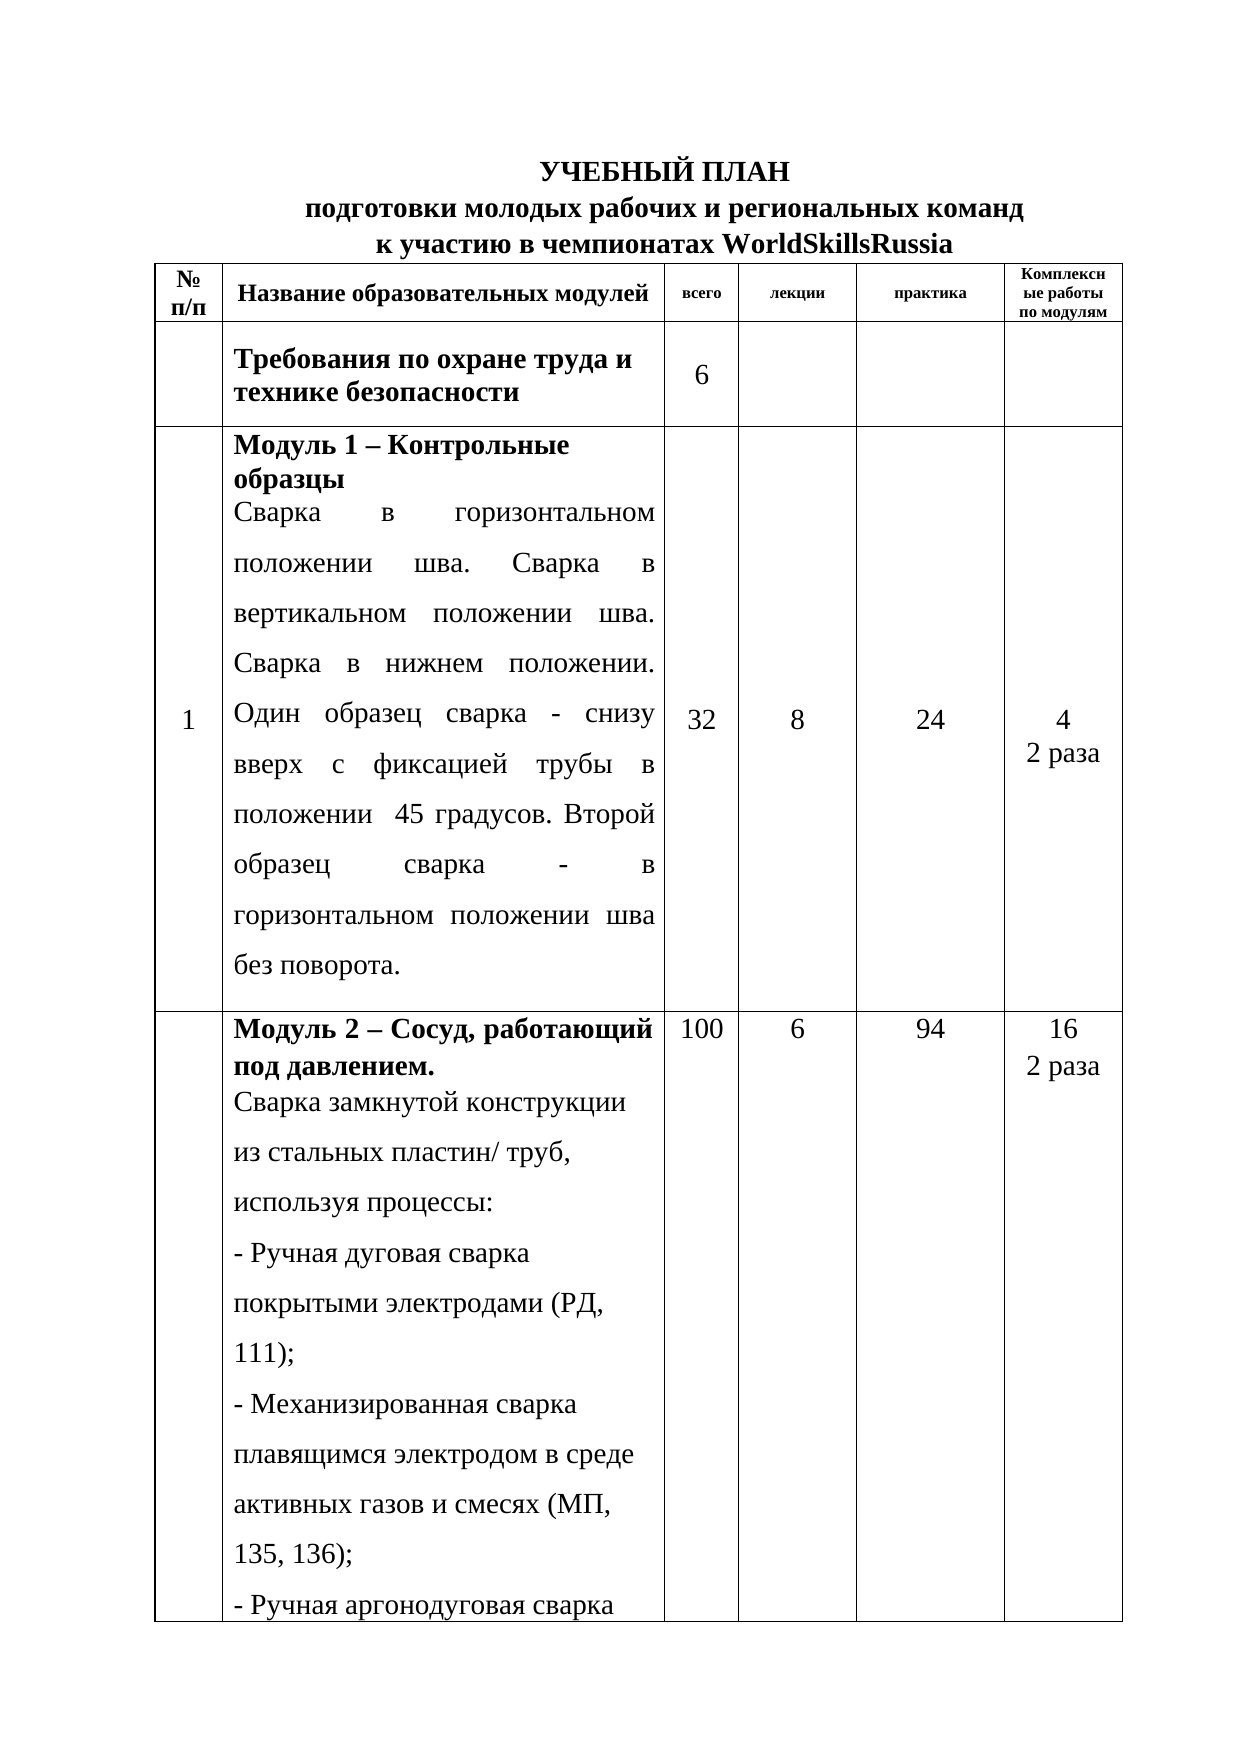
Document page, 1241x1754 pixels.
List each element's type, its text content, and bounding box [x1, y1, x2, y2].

table_cell 32 [665, 427, 738, 1011]
table_cell 1 [156, 427, 222, 1011]
table_cell 100 [665, 1012, 738, 1621]
table_cell 6 [739, 1012, 856, 1621]
table_cell 8 [739, 427, 856, 1011]
table_cell 94 [857, 1012, 1004, 1621]
table_cell 16 2 раза [1005, 1012, 1122, 1621]
text УЧЕБНЫЙ ПЛАН [177, 154, 1152, 188]
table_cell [223, 1012, 664, 1621]
table_cell Требования по охране труда и технике безопасности [223, 322, 664, 426]
text к участию в чемпионатах WorldSkillsRussia [177, 227, 1152, 260]
table_cell 4 2 раза [1005, 427, 1122, 1011]
table_cell [156, 322, 222, 426]
table_cell Модуль 1 – Контрольные образцы Сварка в горизонтальном положении шва. Сварка в вертикальном положении шва. Сварка в нижнем положении. Один образец сварка - снизу вверх с фиксацией трубы в положении 45 градусов. Второй образец сварка - в горизонтальном положении шва без поворота. [223, 427, 664, 1011]
table_cell [857, 322, 1004, 426]
table_header № п/п [156, 264, 222, 321]
table_cell [739, 322, 856, 426]
table_header Комплексные работы по модулям [1005, 264, 1122, 321]
text подготовки молодых рабочих и региональных команд [177, 190, 1152, 224]
table_cell [1005, 322, 1122, 426]
table_header всего [665, 264, 738, 321]
table_cell [156, 1012, 222, 1621]
table_header лекции [739, 264, 856, 321]
table_cell 24 [857, 427, 1004, 1011]
table_cell 6 [665, 322, 738, 426]
table_header Название образовательных модулей [223, 264, 664, 321]
table_header практика [857, 264, 1004, 321]
